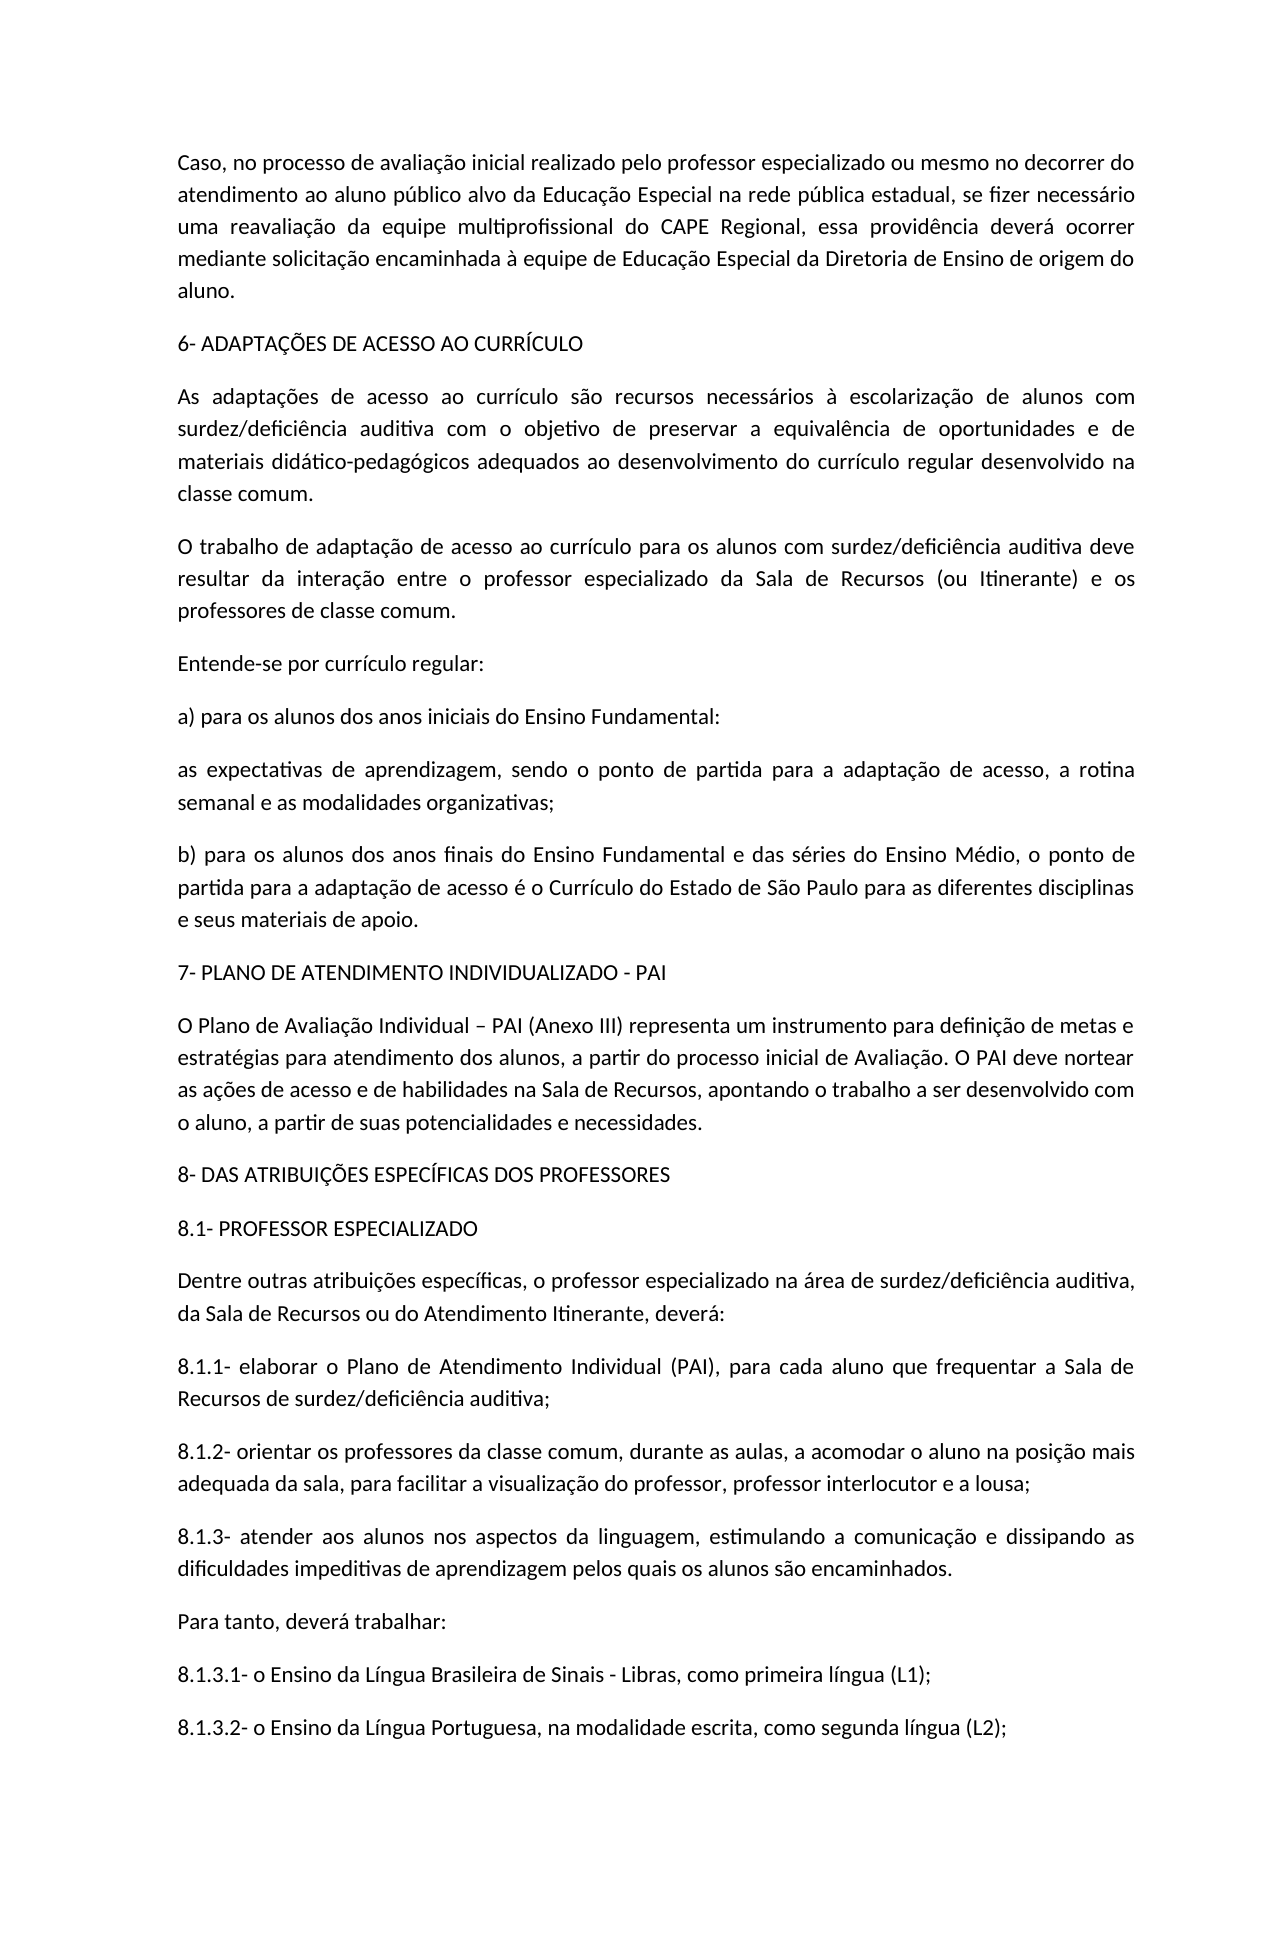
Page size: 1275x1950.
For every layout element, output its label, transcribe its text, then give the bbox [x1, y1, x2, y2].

text a) para os alunos dos anos iniciais do Ensino Fundamental: [177, 702, 1137, 730]
text As adaptações de acesso ao currículo são recursos necessários à escolarização de alunos com surdez/deficiência auditiva com o objetivo de preservar a equivalência de oportunidades e de materiais didático-pedagógicos adequados ao desenvolvimento do currículo regular desenvolvido na classe comum. [177, 382, 1137, 507]
text O Plano de Avaliação Individual – PAI (Anexo III) representa um instrumento para definição de metas e estratégias para atendimento dos alunos, a partir do processo inicial de Avaliação. O PAI deve nortear as ações de acesso e de habilidades na Sala de Recursos, apontando o trabalho a ser desenvolvido com o aluno, a partir de suas potencialidades e necessidades. [177, 1011, 1137, 1136]
text O trabalho de adaptação de acesso ao currículo para os alunos com surdez/deficiência auditiva deve resultar da interação entre o professor especializado da Sala de Recursos (ou Itinerante) e os professores de classe comum. [177, 532, 1137, 624]
text 8.1.3.1- o Ensino da Língua Brasileira de Sinais - Libras, como primeira língua (L1); [177, 1661, 1137, 1688]
text 8.1.1- elaborar o Plano de Atendimento Individual (PAI), para cada aluno que frequentar a Sala de Recursos de surdez/deficiência auditiva; [177, 1352, 1137, 1412]
text 6- ADAPTAÇÕES DE ACESSO AO CURRÍCULO [177, 329, 1137, 357]
text Entende-se por currículo regular: [177, 649, 1137, 677]
text 8.1- PROFESSOR ESPECIALIZADO [177, 1214, 1137, 1242]
text b) para os alunos dos anos finais do Ensino Fundamental e das séries do Ensino Médio, o ponto de partida para a adaptação de acesso é o Currículo do Estado de São Paulo para as diferentes disciplinas e seus materiais de apoio. [177, 841, 1137, 933]
text 8.1.3.2- o Ensino da Língua Portuguesa, na modalidade escrita, como segunda língua (L2); [177, 1713, 1137, 1742]
text Dentre outras atribuições específicas, o professor especializado na área de surdez/deficiência auditiva, da Sala de Recursos ou do Atendimento Itinerante, deverá: [177, 1267, 1137, 1327]
text 8.1.3- atender aos alunos nos aspectos da linguagem, estimulando a comunicação e dissipando as dificuldades impeditivas de aprendizagem pelos quais os alunos são encaminhados. [177, 1522, 1137, 1582]
text 8- DAS ATRIBUIÇÕES ESPECÍFICAS DOS PROFESSORES [177, 1161, 1137, 1189]
text Para tanto, deverá trabalhar: [177, 1607, 1137, 1636]
text 7- PLANO DE ATENDIMENTO INDIVIDUALIZADO - PAI [177, 958, 1137, 986]
text Caso, no processo de avaliação inicial realizado pelo professor especializado ou mesmo no decorrer do atendimento ao aluno público alvo da Educação Especial na rede pública estadual, se fizer necessário uma reavaliação da equipe multiprofissional do CAPE Regional, essa providência deverá ocorrer mediante solicitação encaminhada à equipe de Educação Especial da Diretoria de Ensino de origem do aluno. [177, 148, 1137, 304]
text 8.1.2- orientar os professores da classe comum, durante as aulas, a acomodar o aluno na posição mais adequada da sala, para facilitar a visualização do professor, professor interlocutor e a lousa; [177, 1437, 1137, 1497]
text as expectativas de aprendizagem, sendo o ponto de partida para a adaptação de acesso, a rotina semanal e as modalidades organizativas; [177, 755, 1137, 816]
